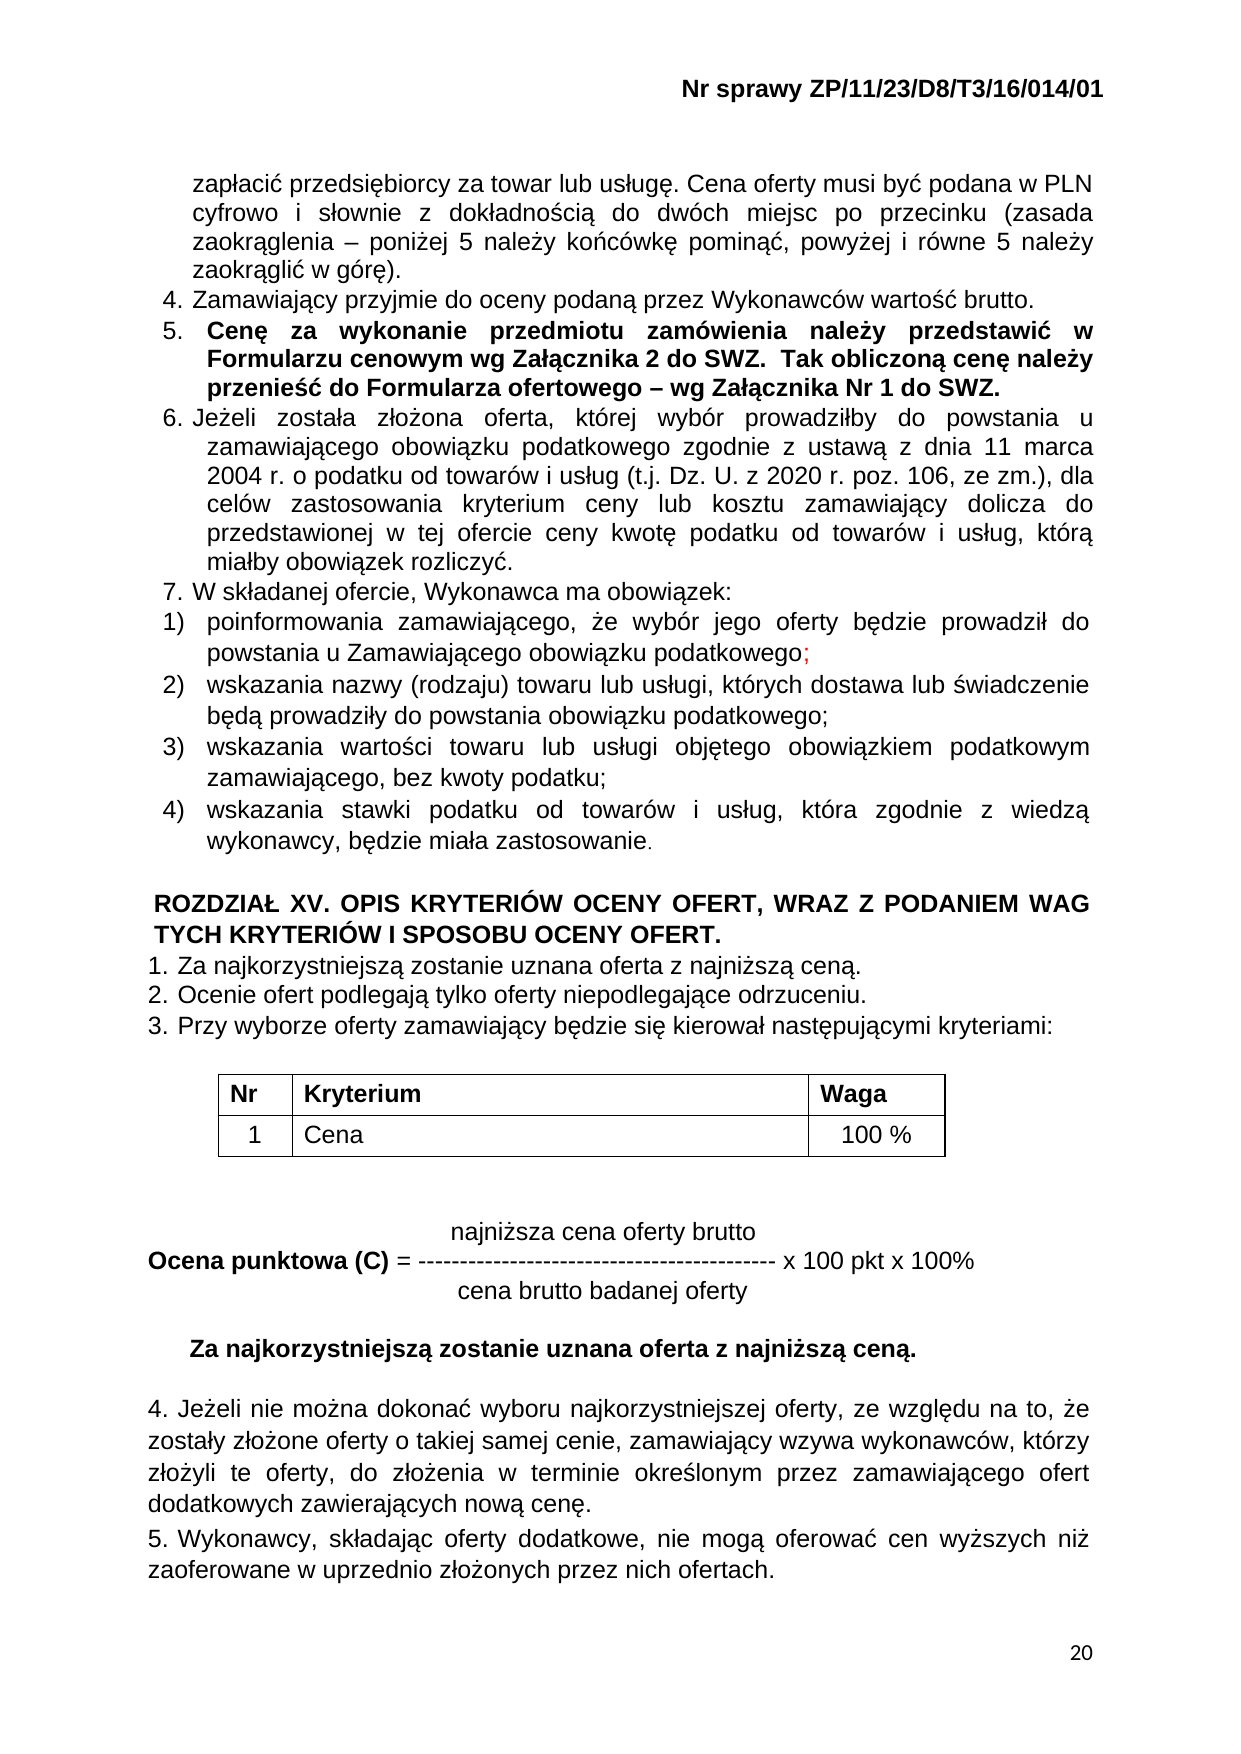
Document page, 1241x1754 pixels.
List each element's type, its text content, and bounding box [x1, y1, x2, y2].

list wskazania wartości towaru lub usługi objętego obowiązkiem podatkowym zamawiającego, bez kwoty podatku; [162, 732, 1091, 792]
list Wykonawcy, składając oferty dodatkowe, nie mogą oferować cen wyższych niż zaoferowane w uprzednio złożonych przez nich ofertach. [148, 1524, 1091, 1584]
table_cell 100 % [809, 1116, 944, 1156]
table_header Waga [809, 1075, 944, 1115]
text cena brutto badanej oferty [215, 1276, 998, 1305]
list wskazania stawki podatku od towarów i usług, która zgodnie z wiedzą wykonawcy, będzie miała zastosowanie. [162, 795, 1091, 854]
list poinformowania zamawiającego, że wybór jego oferty będzie prowadził do powstania u Zamawiającego obowiązku podatkowego; [162, 607, 1091, 667]
list Za najkorzystniejszą zostanie uznana oferta z najniższą ceną. [148, 951, 1093, 980]
list wskazania nazwy (rodzaju) towaru lub usługi, których dostawa lub świadczenie będą prowadziły do powstania obowiązku podatkowego; [162, 670, 1091, 729]
text ROZDZIAŁ XV. OPIS KRYTERIÓW OCENY OFERT, WRAZ Z PODANIEM WAG TYCH KRYTERIÓW I SPOSOBU OCENY OFERT. [153, 889, 1091, 948]
list Przy wyborze oferty zamawiający będzie się kierował następującymi kryteriami: [148, 1011, 1091, 1040]
list W składanej ofercie, Wykonawca ma obowiązek: [162, 577, 1095, 606]
list Cenę za wykonanie przedmiotu zamówienia należy przedstawić w Formularzu cenowym wg Załącznika 2 do SWZ. Tak obliczoną cenę należy przenieść do Formularza ofertowego – wg Załącznika Nr 1 do SWZ. [162, 316, 1095, 402]
text Ocena punktowa (C) = ------------------------------------------- x 100 pkt x 100% [148, 1246, 998, 1275]
text najniższa cena oferty brutto [215, 1217, 998, 1246]
table_cell Cena [293, 1116, 808, 1156]
list Zamawiający przyjmie do oceny podaną przez Wykonawców wartość brutto. [162, 286, 1095, 314]
list Ocenie ofert podlegają tylko oferty niepodlegające odrzuceniu. [148, 980, 1091, 1009]
table_header Kryterium [293, 1075, 808, 1115]
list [162, 169, 1095, 284]
list Jeżeli została złożona oferta, której wybór prowadziłby do powstania u zamawiającego obowiązku podatkowego zgodnie z ustawą z dnia 11 marca 2004 r. o podatku od towarów i usług (t.j. Dz. U. z 2020 r. poz. 106, ze zm.), dla celów zastosowania kryterium ceny lub kosztu zamawiający dolicza do przedstawionej w tej ofercie ceny kwotę podatku od towarów i usług, którą miałby obowiązek rozliczyć. [162, 403, 1095, 576]
table_cell 1 [219, 1116, 292, 1156]
list Jeżeli nie można dokonać wyboru najkorzystniejszej oferty, ze względu na to, że zostały złożone oferty o takiej samej cenie, zamawiający wzywa wykonawców, którzy złożyli te oferty, do złożenia w terminie określonym przez zamawiającego ofert dodatkowych zawierających nową cenę. [148, 1394, 1091, 1518]
text Za najkorzystniejszą zostanie uznana oferta z najniższą ceną. [148, 1334, 1095, 1362]
table_header Nr [219, 1075, 292, 1115]
